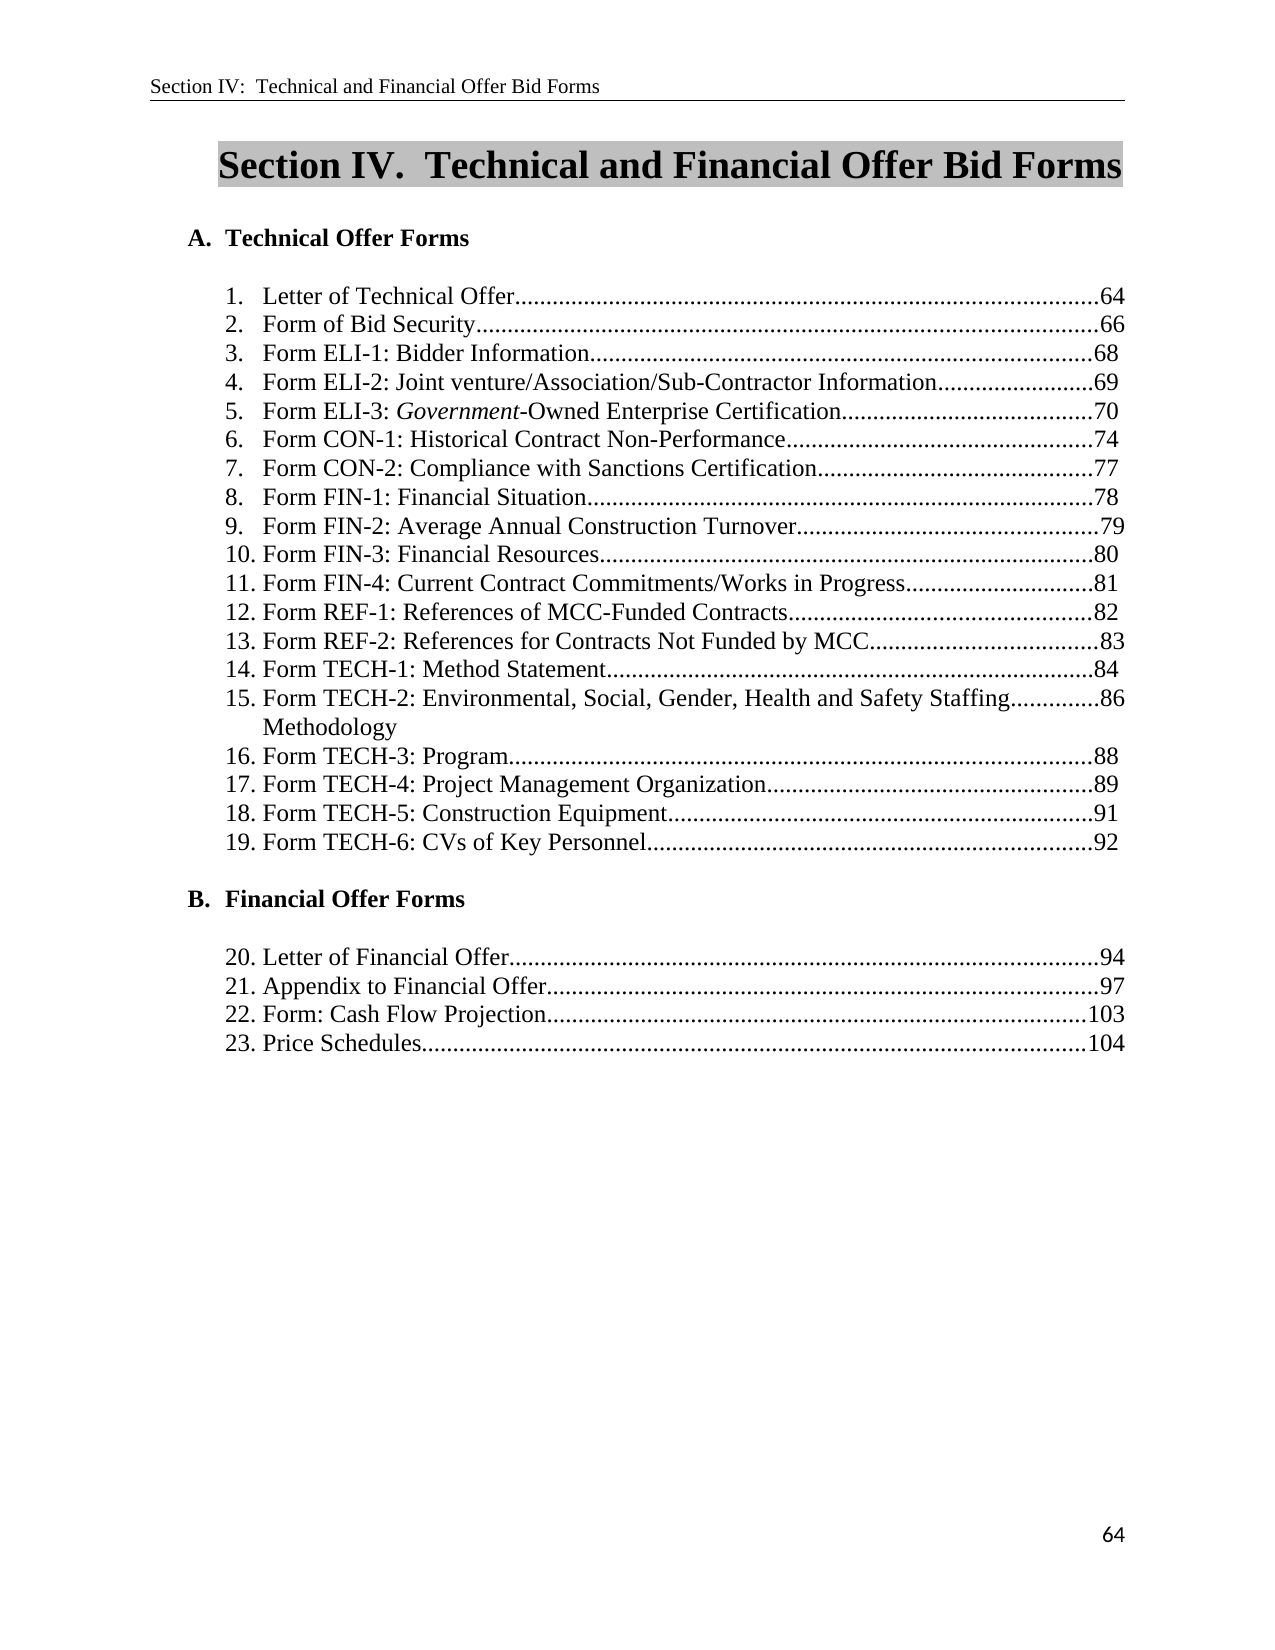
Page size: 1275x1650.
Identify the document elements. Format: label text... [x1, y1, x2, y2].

list Form TECH-1: Method Statement 84 [225, 654, 1125, 683]
list Form of Bid Security 66 [225, 309, 1125, 338]
list Financial Offer Forms [187, 884, 1125, 913]
list Price Schedules 104 [225, 1028, 1125, 1057]
list Form FIN-1: Financial Situation 78 [225, 482, 1125, 511]
list Form TECH-5: Construction Equipment 91 [225, 798, 1125, 827]
list Form: Cash Flow Projection 103 [225, 999, 1125, 1028]
list Form TECH-3: Program 88 [225, 741, 1125, 769]
list Form TECH-2: Environmental, Social, Gender, Health and Safety Staffing 86 Methodology [225, 683, 1125, 741]
list Letter of Technical Offer 64 [225, 281, 1125, 309]
list Form CON-2: Compliance with Sanctions Certification 77 [225, 453, 1125, 482]
list Appendix to Financial Offer 97 [225, 971, 1125, 999]
list Letter of Financial Offer 94 [225, 942, 1125, 971]
list Form REF-1: References of MCC-Funded Contracts 82 [225, 597, 1125, 626]
list Form REF-2: References for Contracts Not Funded by MCC 83 [225, 626, 1125, 654]
list Form FIN-2: Average Annual Construction Turnover 79 [225, 511, 1125, 539]
list Form ELI-1: Bidder Information 68 [225, 338, 1125, 367]
list Form TECH-4: Project Management Organization 89 [225, 769, 1125, 798]
list Form TECH-6: CVs of Key Personnel 92 [225, 827, 1125, 856]
list Form FIN-4: Current Contract Commitments/Works in Progress 81 [225, 568, 1125, 597]
list Technical Offer Forms [187, 223, 1125, 252]
list Form ELI-2: Joint venture/Association/Sub-Contractor Information 69 [225, 367, 1125, 396]
list Form ELI-3: Government-Owned Enterprise Certification 70 [225, 396, 1125, 424]
list Form CON-1: Historical Contract Non-Performance 74 [225, 424, 1125, 453]
list Form FIN-3: Financial Resources 80 [225, 539, 1125, 568]
